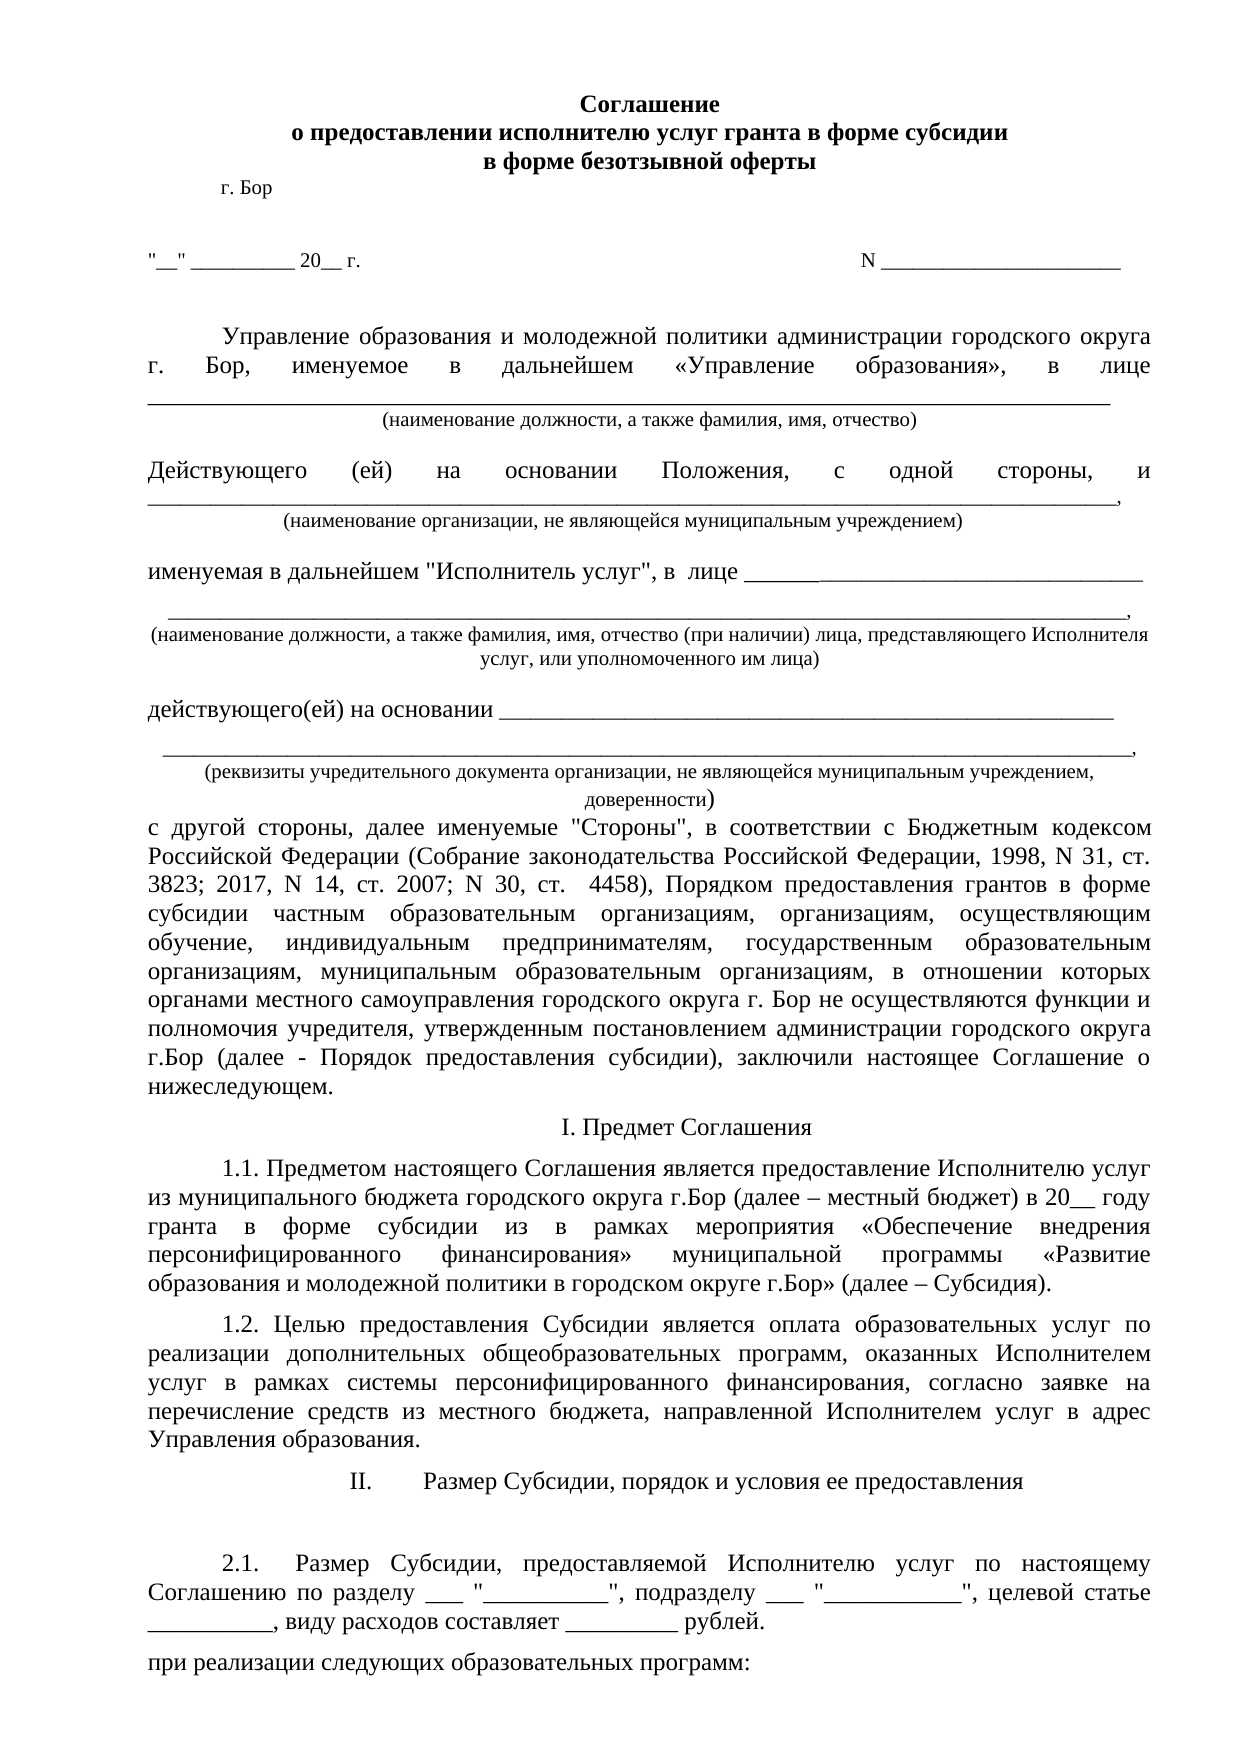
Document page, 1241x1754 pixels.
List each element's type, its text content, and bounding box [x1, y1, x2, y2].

text Действующего (ей) на основании Положения, с одной стороны, и _____________________________________________________________________________________________, [148, 456, 1152, 508]
text (наименование должности, а также фамилия, имя, отчество (при наличии) лица, представляющего Исполнителя услуг, или уполномоченного им лица) [148, 622, 1152, 670]
text в форме безотзывной оферты [148, 146, 1152, 175]
text II. Размер Субсидии, порядок и условия ее предоставления [148, 1466, 1152, 1494]
text Соглашение [148, 89, 1152, 117]
text (наименование организации, не являющейся муниципальным учреждением) [148, 508, 1152, 532]
text "__" __________ 20__ г. N _______________________ [148, 248, 1152, 272]
text (наименование должности, а также фамилия, имя, отчество) [148, 407, 1152, 431]
text (реквизиты учредительного документа организации, не являющейся муниципальным учреждением, доверенности) [148, 759, 1152, 812]
text о предоставлении исполнителю услуг гранта в форме субсидии [148, 117, 1152, 146]
text при реализации следующих образовательных программ: [148, 1647, 1152, 1676]
text г. Бор [148, 175, 1152, 199]
text I. Предмет Соглашения [148, 1112, 1152, 1141]
text ____________________________________________________________________________________________, [148, 598, 1152, 622]
text Управление образования и молодежной политики администрации городского округа г. Бор, именуемое в дальнейшем «Управление образования», в лице _____________________________________________________________________________ [148, 321, 1152, 407]
text именуемая в дальнейшем "Исполнитель услуг", в лице _____________________________________ [148, 556, 1152, 585]
text 2.1. Размер Субсидии, предоставляемой Исполнителю услуг по настоящему Соглашению по разделу ___ "__________", подразделу ___ "___________", целевой статье __________, виду расходов составляет _________ рублей. [148, 1548, 1152, 1634]
text действующего(ей) на основании ___________________________________________________________ [148, 694, 1152, 723]
text _____________________________________________________________________________________________, [148, 735, 1152, 759]
text 1.1. Предметом настоящего Соглашения является предоставление Исполнителю услуг из муниципального бюджета городского округа г.Бор (далее – местный бюджет) в 20__ году гранта в форме субсидии из в рамках мероприятия «Обеспечение внедрения персонифицированного финансирования» муниципальной программы «Развитие образования и молодежной политики в городском округе г.Бор» (далее – Субсидия). [148, 1153, 1152, 1297]
text с другой стороны, далее именуемые "Стороны", в соответствии с Бюджетным кодексом Российской Федерации (Собрание законодательства Российской Федерации, 1998, N 31, ст. 3823; 2017, N 14, ст. 2007; N 30, ст. 4458), Порядком предоставления грантов в форме субсидии частным образовательным организациям, организациям, осуществляющим обучение, индивидуальным предпринимателям, государственным образовательным организациям, муниципальным образовательным организациям, в отношении которых органами местного самоуправления городского округа г. Бор не осуществляются функции и полномочия учредителя, утвержденным постановлением администрации городского округа г.Бор (далее - Порядок предоставления субсидии), заключили настоящее Соглашение о нижеследующем. [148, 812, 1152, 1099]
text 1.2. Целью предоставления Субсидии является оплата образовательных услуг по реализации дополнительных общеобразовательных программ, оказанных Исполнителем услуг в рамках системы персонифицированного финансирования, согласно заявке на перечисление средств из местного бюджета, направленной Исполнителем услуг в адрес Управления образования. [148, 1309, 1152, 1453]
